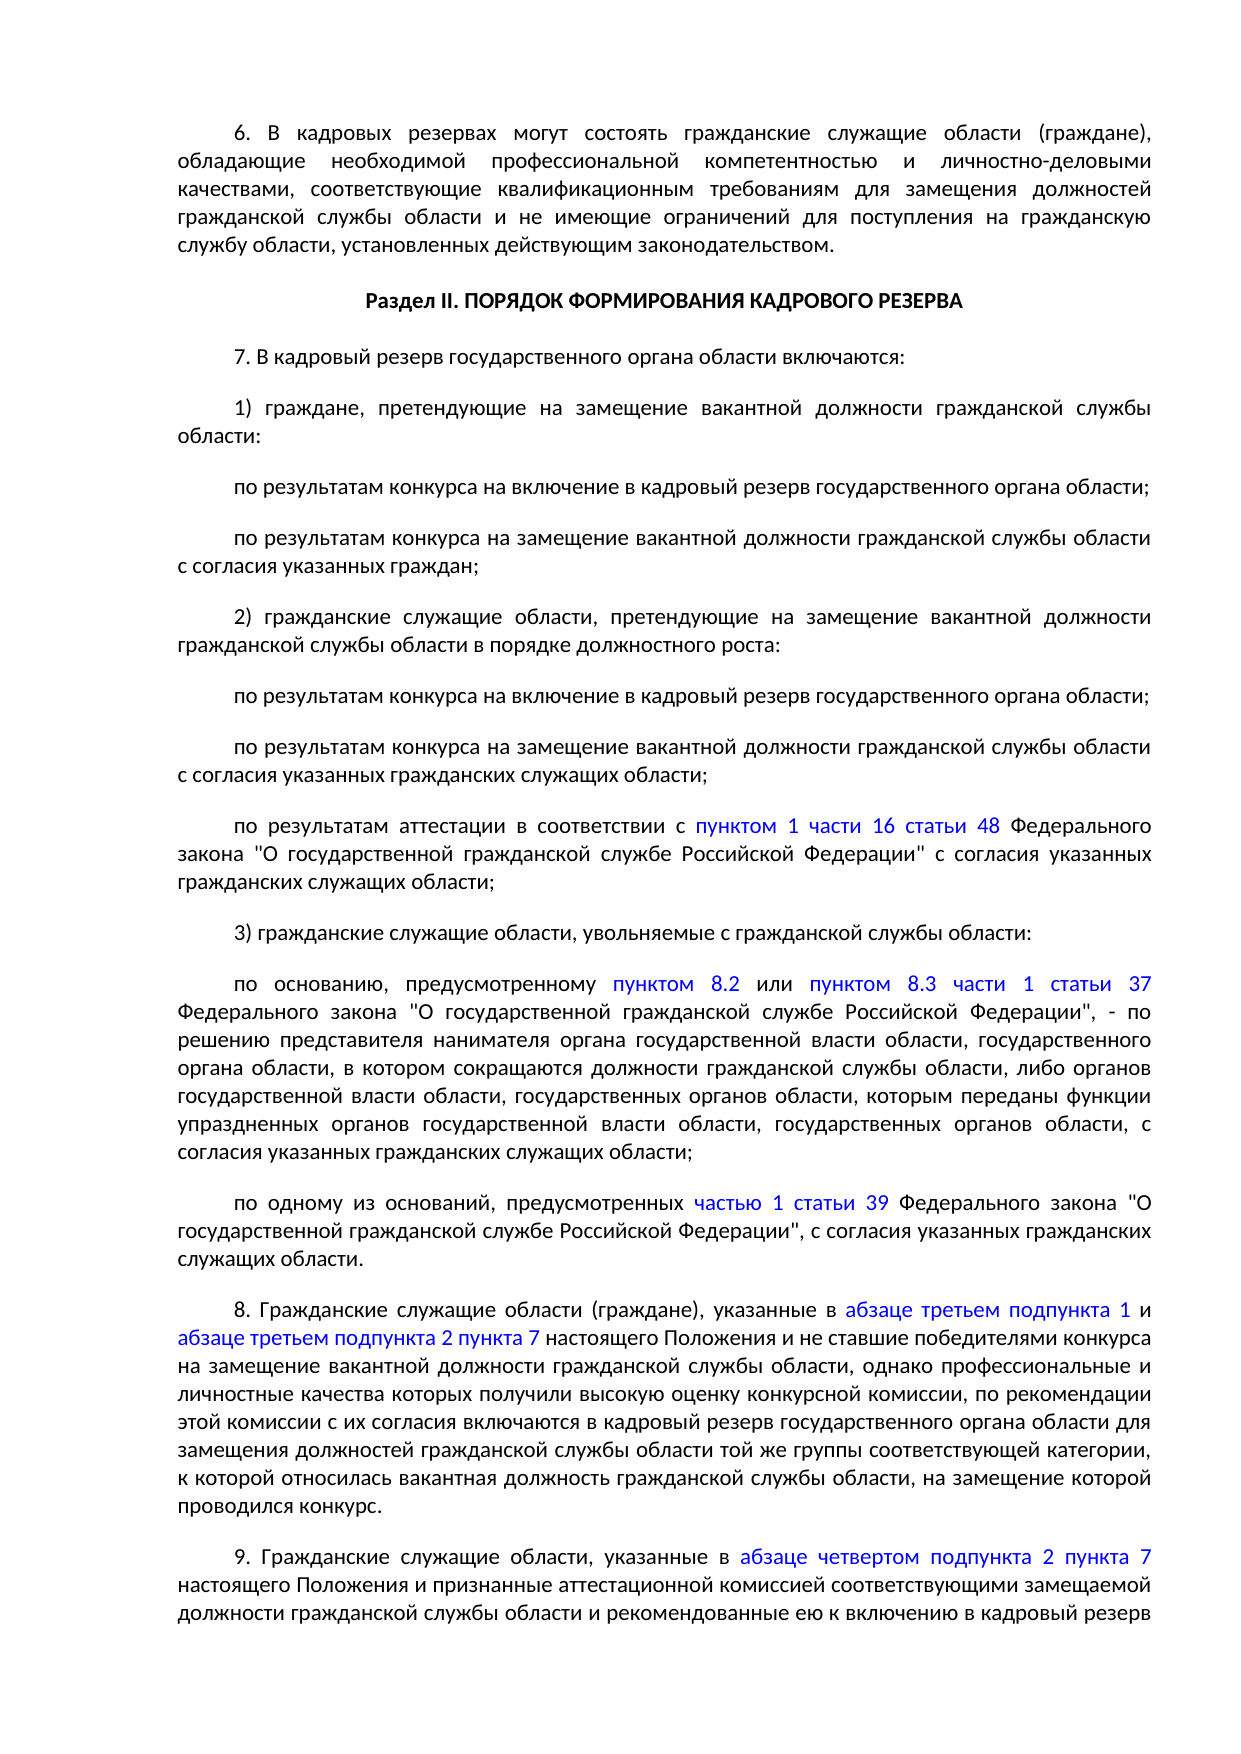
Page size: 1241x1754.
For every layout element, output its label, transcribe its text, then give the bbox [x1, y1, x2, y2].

text 7. В кадровый резерв государственного органа области включаются: [177, 342, 1152, 370]
text 2) гражданские служащие области, претендующие на замещение вакантной должности гражданской службы области в порядке должностного роста: [177, 602, 1152, 658]
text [177, 1542, 1152, 1626]
text по основанию, предусмотренному пунктом 8.2 или пунктом 8.3 части 1 статьи 37 Федерального закона "О государственной гражданской службе Российской Федерации", - по решению представителя нанимателя органа государственной власти области, государственного органа области, в котором сокращаются должности гражданской службы области, либо органов государственной власти области, государственных органов области, которым переданы функции упраздненных органов государственной власти области, государственных органов области, с согласия указанных гражданских служащих области; [177, 969, 1152, 1165]
text по одному из оснований, предусмотренных частью 1 статьи 39 Федерального закона "О государственной гражданской службе Российской Федерации", с согласия указанных гражданских служащих области. [177, 1188, 1152, 1272]
text 3) гражданские служащие области, увольняемые с гражданской службы области: [177, 918, 1152, 946]
text по результатам конкурса на включение в кадровый резерв государственного органа области; [177, 472, 1152, 500]
text по результатам аттестации в соответствии с пунктом 1 части 16 статьи 48 Федерального закона "О государственной гражданской службе Российской Федерации" с согласия указанных гражданских служащих области; [177, 811, 1152, 895]
text 1) граждане, претендующие на замещение вакантной должности гражданской службы области: [177, 393, 1152, 449]
text 6. В кадровых резервах могут состоять гражданские служащие области (граждане), обладающие необходимой профессиональной компетентностью и личностно-деловыми качествами, соответствующие квалификационным требованиям для замещения должностей гражданской службы области и не имеющие ограничений для поступления на гражданскую службу области, установленных действующим законодательством. [177, 118, 1152, 258]
text 8. Гражданские служащие области (граждане), указанные в абзаце третьем подпункта 1 и абзаце третьем подпункта 2 пункта 7 настоящего Положения и не ставшие победителями конкурса на замещение вакантной должности гражданской службы области, однако профессиональные и личностные качества которых получили высокую оценку конкурсной комиссии, по рекомендации этой комиссии с их согласия включаются в кадровый резерв государственного органа области для замещения должностей гражданской службы области той же группы соответствующей категории, к которой относилась вакантная должность гражданской службы области, на замещение которой проводился конкурс. [177, 1295, 1152, 1519]
text по результатам конкурса на замещение вакантной должности гражданской службы области с согласия указанных граждан; [177, 523, 1152, 579]
title Раздел II. ПОРЯДОК ФОРМИРОВАНИЯ КАДРОВОГО РЕЗЕРВА [177, 286, 1152, 314]
text по результатам конкурса на включение в кадровый резерв государственного органа области; [177, 681, 1152, 709]
text по результатам конкурса на замещение вакантной должности гражданской службы области с согласия указанных гражданских служащих области; [177, 732, 1152, 788]
